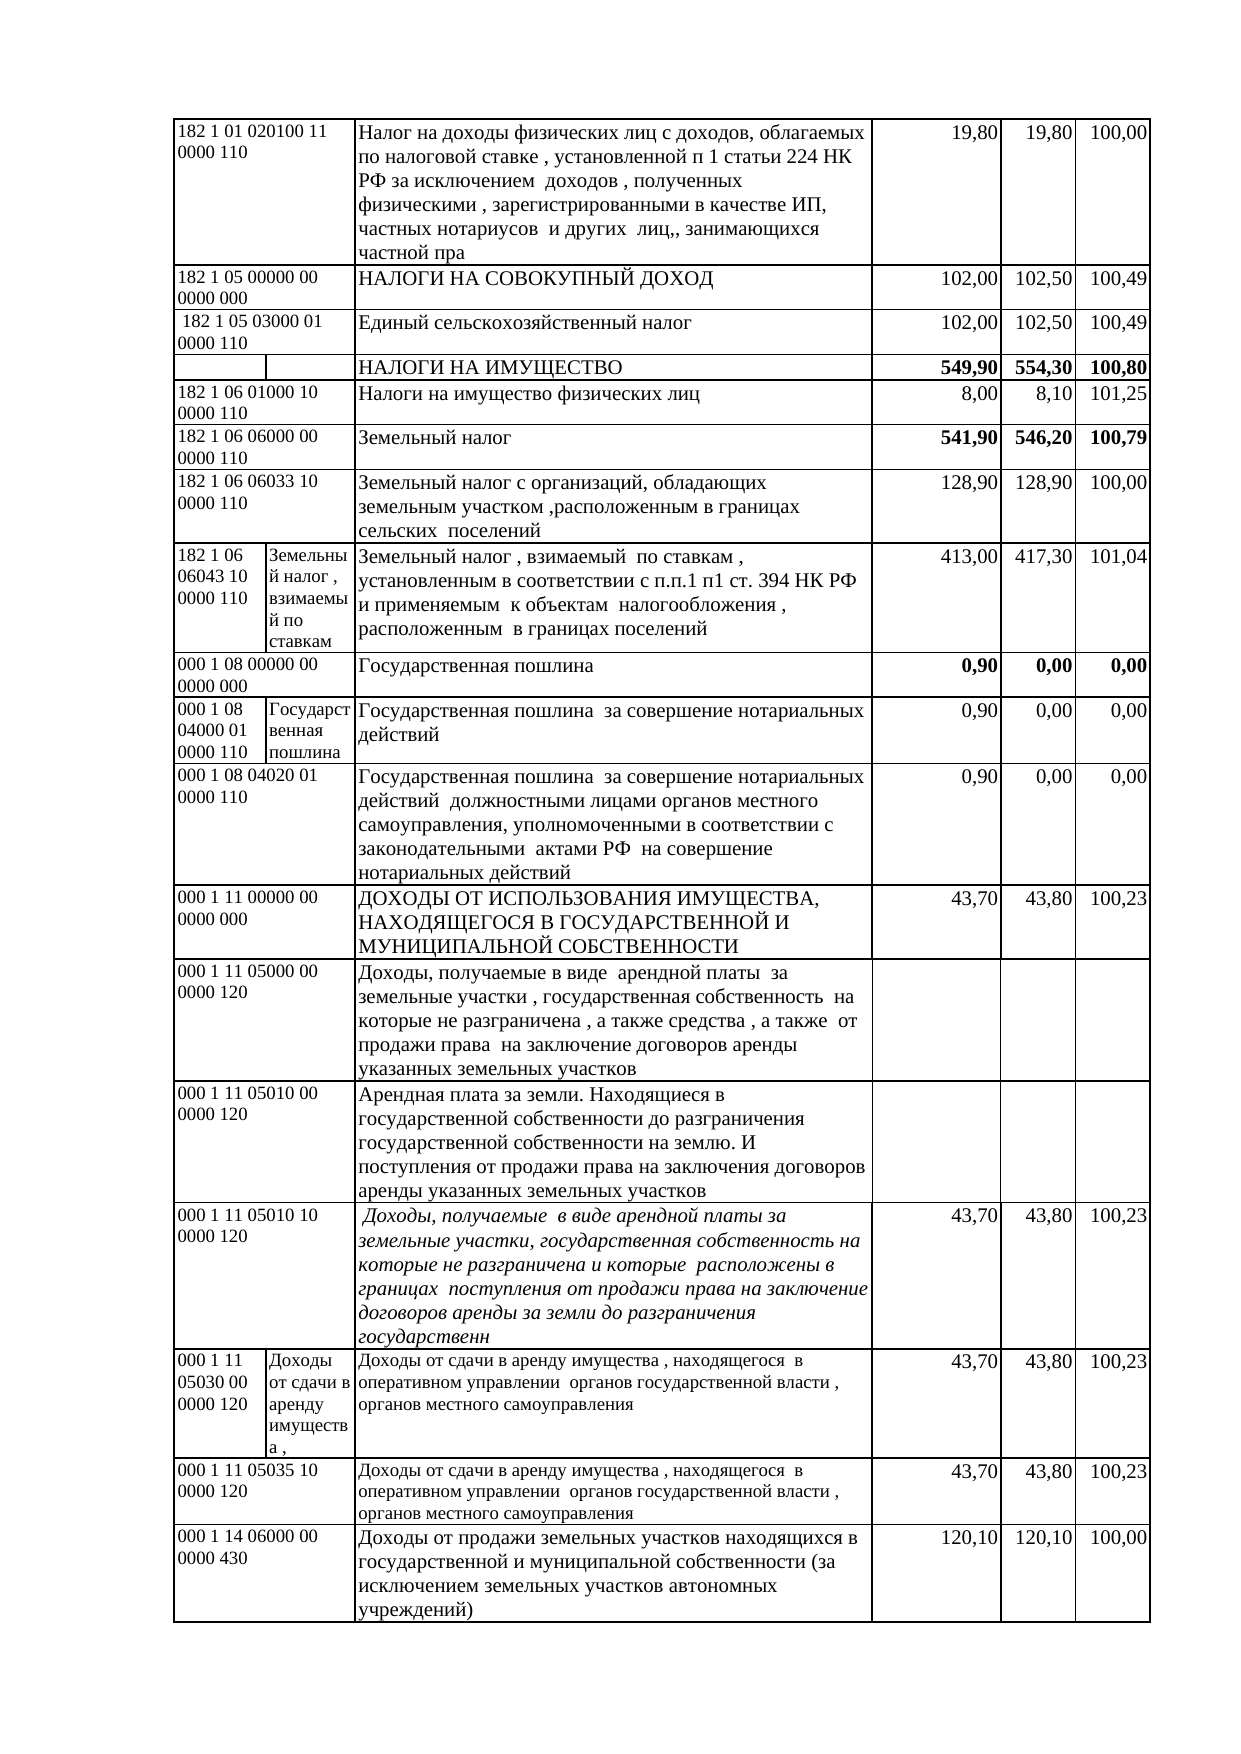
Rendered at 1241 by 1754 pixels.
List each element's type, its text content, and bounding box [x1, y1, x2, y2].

table_cell 0,00 [1076, 764, 1149, 884]
table_cell Земельный налог , взимаемый по ставкам , установленным в соответствии с п.п.1 п1 ст. 394 НК РФ и применяемым к объектам налогообложения , расположенным в границах поселений [356, 544, 871, 652]
table_cell Земельный налог с организаций, обладающих земельным участком ,расположенным в границах сельских поселений [356, 470, 871, 542]
table_cell 0,90 [873, 698, 1000, 762]
table_cell Доходы, получаемые в виде арендной платы за земельные участки , государственная собственность на которые не разграничена , а также средства , а также от продажи права на заключение договоров аренды указанных земельных участков [356, 960, 872, 1080]
table_cell 182 1 01 020100 11 0000 110 [175, 120, 354, 264]
table_cell 43,80 [1002, 1459, 1075, 1523]
table_cell 000 1 11 00000 00 0000 000 [175, 886, 354, 958]
table_cell 43,70 [873, 886, 1000, 958]
table_cell 182 1 05 03000 01 0000 110 [175, 310, 354, 353]
table_cell 000 1 08 00000 00 0000 000 [175, 653, 354, 696]
table_cell 182 1 06 06043 10 0000 110 [175, 544, 265, 652]
table_cell 100,80 [1076, 355, 1149, 379]
table_cell [1076, 960, 1149, 1080]
table_cell 102,50 [1002, 266, 1075, 309]
table_cell Доходы от сдачи в аренду имущества , находящегося в оперативном управлении органов государственной власти , органов местного самоуправления [356, 1350, 871, 1457]
table_cell 0,90 [873, 764, 1000, 884]
table_cell НАЛОГИ НА СОВОКУПНЫЙ ДОХОД [356, 266, 871, 309]
table_cell 43,70 [873, 1203, 1000, 1348]
table_cell 100,00 [1076, 1525, 1149, 1621]
table_cell [267, 355, 354, 379]
table_cell Налоги на имущество физических лиц [356, 381, 871, 424]
table_cell 000 1 11 05010 00 0000 120 [175, 1082, 354, 1202]
table_cell 417,30 [1002, 544, 1075, 652]
table_cell 0,00 [1002, 698, 1075, 762]
table_cell 546,20 [1002, 425, 1075, 468]
table_cell 19,80 [873, 120, 1000, 264]
table_cell Доходы от сдачи в аренду имущества , находящегося в оперативном управлении органов государственной власти , органов местного самоуправления [356, 1459, 871, 1523]
table_cell 000 1 11 05035 10 0000 120 [175, 1459, 354, 1523]
table_cell 0,00 [1002, 764, 1075, 884]
table_cell 8,00 [873, 381, 1000, 424]
table_cell 100,00 [1076, 470, 1149, 542]
table_cell Государственная пошлина за совершение нотариальных действий [356, 698, 871, 762]
table_cell 100,49 [1076, 310, 1149, 353]
table_cell [873, 1082, 1000, 1202]
table_cell 8,10 [1002, 381, 1075, 424]
table_cell 43,80 [1002, 1203, 1075, 1348]
table_cell 43,70 [873, 1350, 1000, 1457]
table_cell 0,00 [1002, 653, 1075, 696]
table_cell 102,00 [873, 266, 1000, 309]
table_cell Доходы от продажи земельных участков находящихся в государственной и муниципальной собственности (за исключением земельных участков автономных учреждений) [356, 1525, 871, 1621]
table_cell 102,00 [873, 310, 1000, 353]
table_cell 182 1 06 06033 10 0000 110 [175, 470, 354, 542]
table_cell Государственная пошлина [356, 653, 871, 696]
table_cell 120,10 [873, 1525, 1000, 1621]
table_cell 182 1 06 01000 10 0000 110 [175, 381, 354, 424]
table_cell 128,90 [1002, 470, 1075, 542]
table_cell 182 1 05 00000 00 0000 000 [175, 266, 354, 309]
table_cell 000 1 11 05000 00 0000 120 [175, 960, 354, 1080]
table_cell 000 1 11 05030 00 0000 120 [175, 1350, 265, 1457]
table_cell 0,00 [1076, 698, 1149, 762]
table_cell 100,49 [1076, 266, 1149, 309]
table_cell 101,25 [1076, 381, 1149, 424]
table_cell [1001, 960, 1075, 1080]
table_cell Государственная пошлина за совершение нотариальных действий должностными лицами органов местного самоуправления, уполномоченными в соответствии с законодательными актами РФ на совершение нотариальных действий [356, 764, 871, 884]
table_cell 43,80 [1002, 1350, 1075, 1457]
table_cell 182 1 06 06000 00 0000 110 [175, 425, 354, 468]
table_cell 101,04 [1076, 544, 1149, 652]
table_cell Доходы от сдачи в аренду имущества , [267, 1350, 354, 1457]
table_cell 000 1 08 04020 01 0000 110 [175, 764, 354, 884]
table_cell 100,79 [1076, 425, 1149, 468]
table_cell 100,23 [1076, 1203, 1149, 1348]
table_cell 000 1 11 05010 10 0000 120 [175, 1203, 354, 1348]
table_cell [1076, 1082, 1149, 1202]
table_cell 102,50 [1002, 310, 1075, 353]
table_cell Земельный налог , взимаемый по ставкам [267, 544, 354, 652]
table_cell Налог на доходы физических лиц с доходов, облагаемых по налоговой ставке , установленной п 1 статьи 224 НК РФ за исключением доходов , полученных физическими , зарегистрированными в качестве ИП, частных нотариусов и других лиц,, занимающихся частной пра [356, 120, 871, 264]
table_cell 549,90 [873, 355, 1000, 379]
table_cell [1001, 1082, 1075, 1202]
table_cell 100,23 [1076, 886, 1149, 958]
table_cell 19,80 [1002, 120, 1075, 264]
table_cell 100,23 [1076, 1459, 1149, 1523]
table_cell Доходы, получаемые в виде арендной платы за земельные участки, государственная собственность на которые не разграничена и которые расположены в границах поступления от продажи права на заключение договоров аренды за земли до разграничения государственн [356, 1203, 871, 1348]
table_cell 43,80 [1002, 886, 1075, 958]
table_cell Единый сельскохозяйственный налог [356, 310, 871, 353]
table_cell 43,70 [873, 1459, 1000, 1523]
table_cell ДОХОДЫ ОТ ИСПОЛЬЗОВАНИЯ ИМУЩЕСТВА, НАХОДЯЩЕГОСЯ В ГОСУДАРСТВЕННОЙ И МУНИЦИПАЛЬНОЙ СОБСТВЕННОСТИ [356, 886, 871, 958]
table_cell Земельный налог [356, 425, 871, 468]
table_cell 541,90 [873, 425, 1000, 468]
table_cell 413,00 [873, 544, 1000, 652]
table_cell Государственная пошлина [267, 698, 354, 762]
table_cell НАЛОГИ НА ИМУЩЕСТВО [356, 355, 871, 379]
table_cell 120,10 [1002, 1525, 1075, 1621]
table_cell 000 1 14 06000 00 0000 430 [175, 1525, 354, 1621]
table_cell 0,90 [873, 653, 1000, 696]
table_cell Арендная плата за земли. Находящиеся в государственной собственности до разграничения государственной собственности на землю. И поступления от продажи права на заключения договоров аренды указанных земельных участков [356, 1082, 872, 1202]
table_cell 100,00 [1076, 120, 1149, 264]
table_cell [873, 960, 1000, 1080]
table_cell 100,23 [1076, 1350, 1149, 1457]
table_cell 128,90 [873, 470, 1000, 542]
table_cell 554,30 [1002, 355, 1075, 379]
table_cell [175, 355, 265, 379]
table_cell 0,00 [1076, 653, 1149, 696]
table_cell 000 1 08 04000 01 0000 110 [175, 698, 265, 762]
